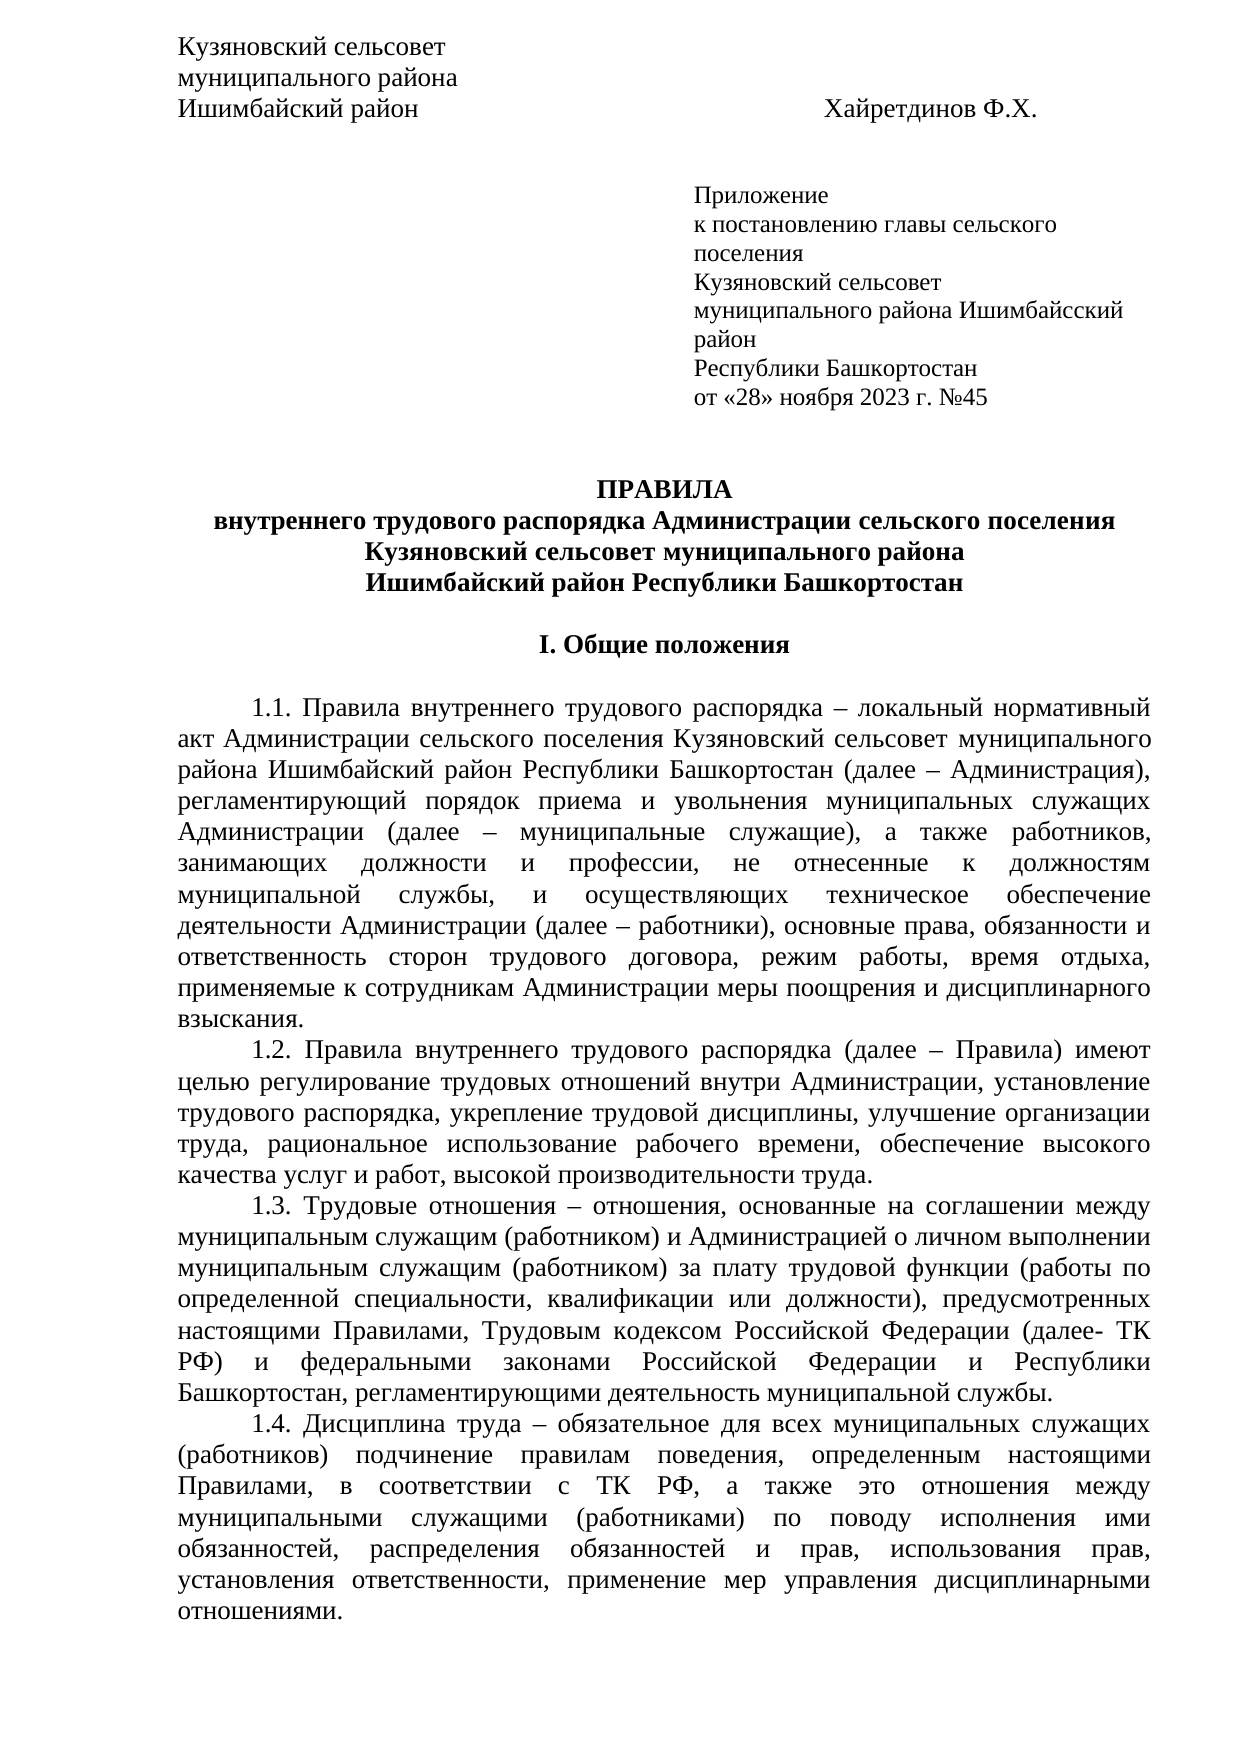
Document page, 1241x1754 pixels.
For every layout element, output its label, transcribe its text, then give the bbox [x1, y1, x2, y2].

text к постановлению главы сельского поселения [693, 209, 1152, 267]
text Кузяновский сельсовет [177, 29, 1152, 61]
text внутреннего трудового распорядка Администрации сельского поселения Кузяновский сельсовет муниципального района [177, 504, 1152, 566]
text ПРАВИЛА [177, 473, 1152, 504]
text 1.3. Трудовые отношения – отношения, основанные на соглашении между муниципальным служащим (работником) и Администрацией о личном выполнении муниципальным служащим (работником) за плату трудовой функции (работы по определенной специальности, квалификации или должности), предусмотренных настоящими Правилами, Трудовым кодексом Российской Федерации (далее- ТК РФ) и федеральными законами Российской Федерации и Республики Башкортостан, регламентирующими деятельность муниципальной службы. [177, 1189, 1152, 1407]
text 1.1. Правила внутреннего трудового распорядка – локальный нормативный акт Администрации сельского поселения Кузяновский сельсовет муниципального района Ишимбайский район Республики Башкортостан (далее – Администрация), регламентирующий порядок приема и увольнения муниципальных служащих Администрации (далее – муниципальные служащие), а также работников, занимающих должности и профессии, не отнесенные к должностям муниципальной службы, и осуществляющих техническое обеспечение деятельности Администрации (далее – работники), основные права, обязанности и ответственность сторон трудового договора, режим работы, время отдыха, применяемые к сотрудникам Администрации меры поощрения и дисциплинарного взыскания. [177, 691, 1152, 1033]
text Приложение [693, 181, 1152, 209]
text Ишимбайский район Хайретдинов Ф.Х. [177, 92, 1152, 123]
text 1.2. Правила внутреннего трудового распорядка (далее – Правила) имеют целью регулирование трудовых отношений внутри Администрации, установление трудового распорядка, укрепление трудовой дисциплины, улучшение организации труда, рациональное использование рабочего времени, обеспечение высокого качества услуг и работ, высокой производительности труда. [177, 1033, 1152, 1189]
text Ишимбайский район Республики Башкортостан [177, 566, 1152, 597]
text муниципального района Ишимбайсский район [693, 296, 1152, 353]
text Кузяновский сельсовет [693, 267, 1152, 296]
text 1.4. Дисциплина труда – обязательное для всех муниципальных служащих (работников) подчинение правилам поведения, определенным настоящими Правилами, в соответствии с ТК РФ, а также это отношения между муниципальными служащими (работниками) по поводу исполнения ими обязанностей, распределения обязанностей и прав, использования прав, установления ответственности, применение мер управления дисциплинарными отношениями. [177, 1407, 1152, 1625]
text Республики Башкортостан [693, 353, 1152, 382]
text от «28» ноября 2023 г. №45 [693, 382, 1152, 411]
text I. Общие положения [177, 628, 1152, 660]
text муниципального района [177, 61, 1152, 92]
